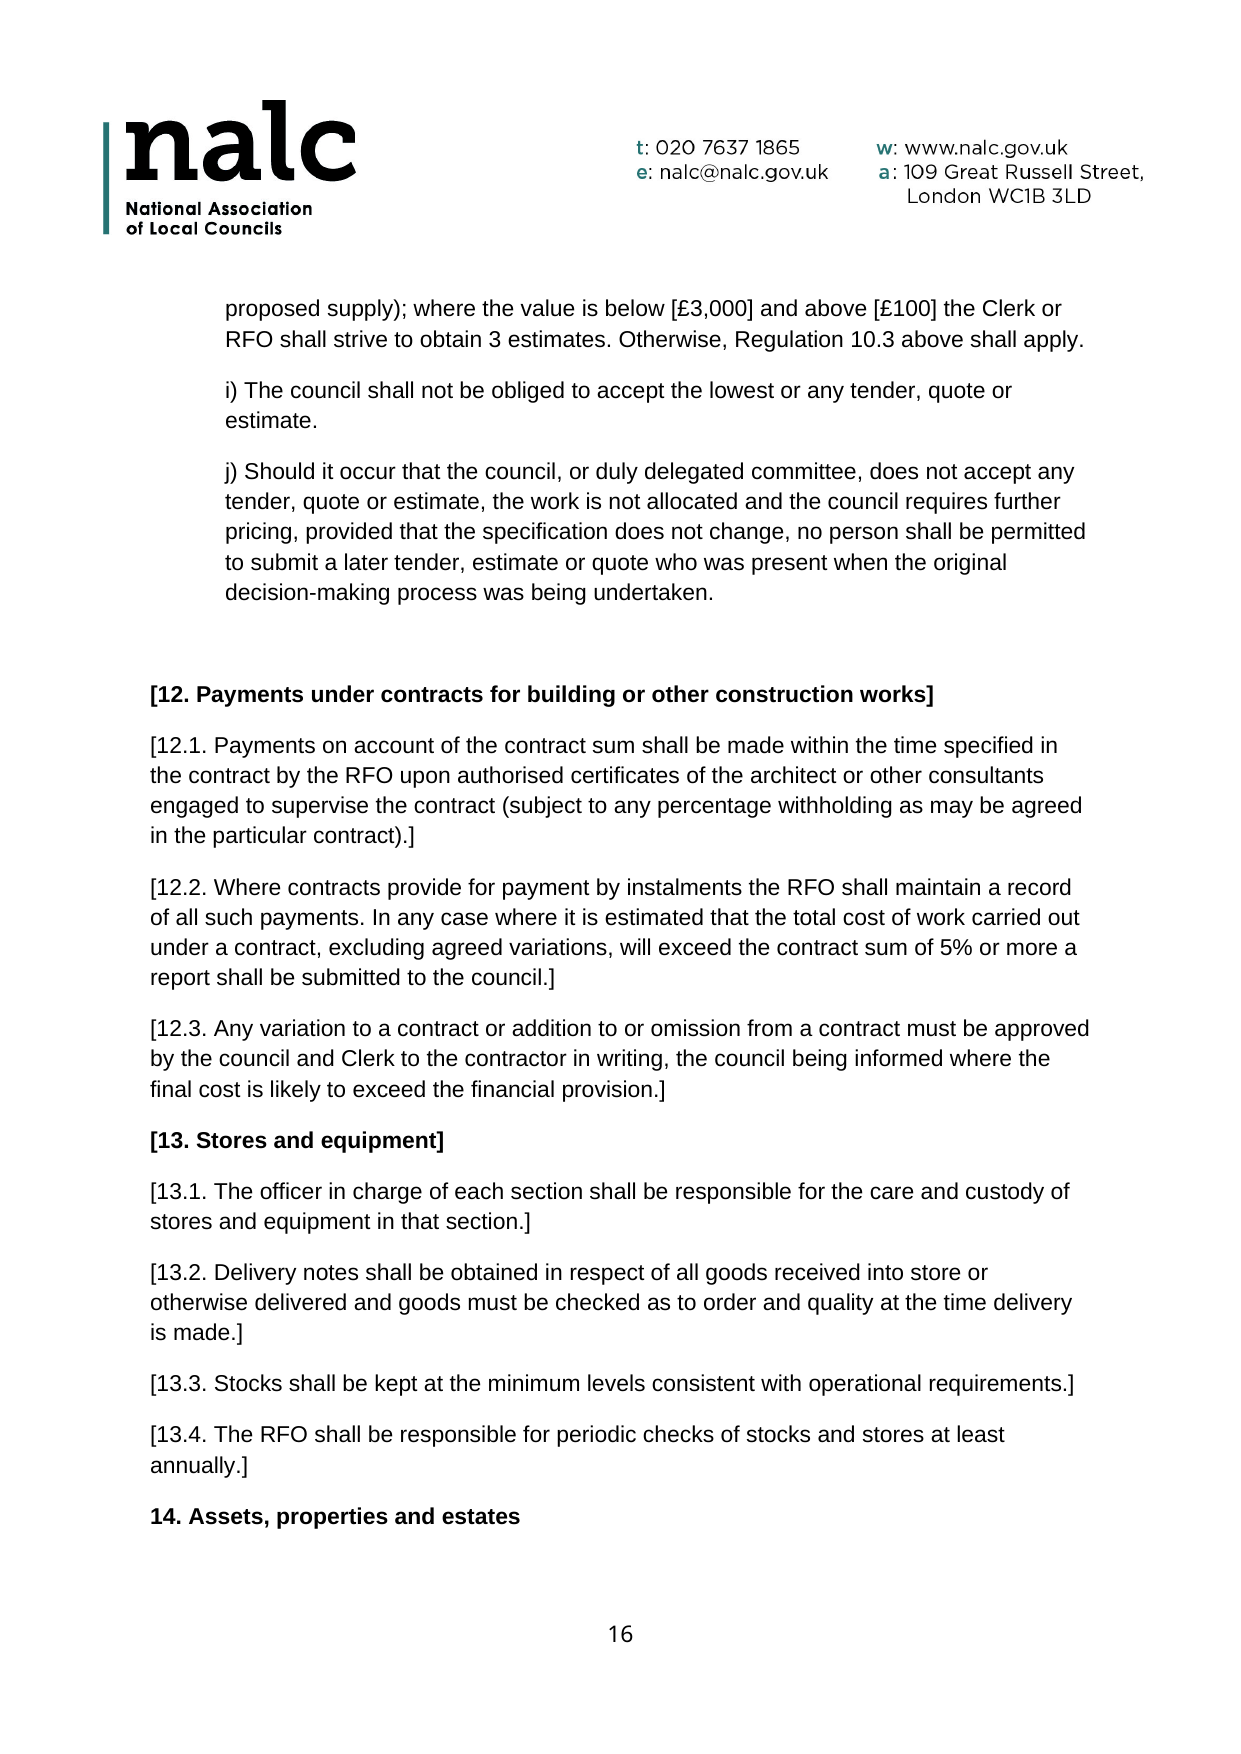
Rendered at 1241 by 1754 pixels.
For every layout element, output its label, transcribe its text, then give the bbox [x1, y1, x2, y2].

text [13.3. Stocks shall be kept at the minimum levels consistent with operational requirements.] [150, 1370, 1090, 1397]
text [12.1. Payments on account of the contract sum shall be made within the time specified in the contract by the RFO upon authorised certificates of the architect or other consultants engaged to supervise the contract (subject to any percentage withholding as may be agreed in the particular contract).] [150, 732, 1090, 849]
text [13.4. The RFO shall be responsible for periodic checks of stocks and stores at least annually.] [150, 1421, 1090, 1478]
picture [103, 100, 1144, 235]
text 14. Assets, properties and estates [150, 1503, 1090, 1529]
text [12.3. Any variation to a contract or addition to or omission from a contract must be approved by the council and Clerk to the contractor in writing, the council being informed where the final cost is likely to exceed the financial provision.] [150, 1015, 1090, 1102]
text i) The council shall not be obliged to accept the lowest or any tender, quote or estimate. [225, 377, 1090, 433]
text [13.1. The officer in charge of each section shall be responsible for the care and custody of stores and equipment in that section.] [150, 1178, 1090, 1234]
text j) Should it occur that the council, or duly delegated committee, does not accept any tender, quote or estimate, the work is not allocated and the council requires further pricing, provided that the specification does not change, no person shall be permitted to submit a later tender, estimate or quote who was present when the original decision-making process was being undertaken. [225, 458, 1090, 605]
text [13.2. Delivery notes shall be obtained in respect of all goods received into store or otherwise delivered and goods must be checked as to order and quality at the time delivery is made.] [150, 1259, 1090, 1346]
text [12.2. Where contracts provide for payment by instalments the RFO shall maintain a record of all such payments. In any case where it is estimated that the total cost of work carried out under a contract, excluding agreed variations, will exceed the contract sum of 5% or more a report shall be submitted to the council.] [150, 873, 1090, 991]
text [13. Stores and equipment] [150, 1127, 1090, 1153]
text [12. Payments under contracts for building or other construction works] [150, 681, 1090, 707]
